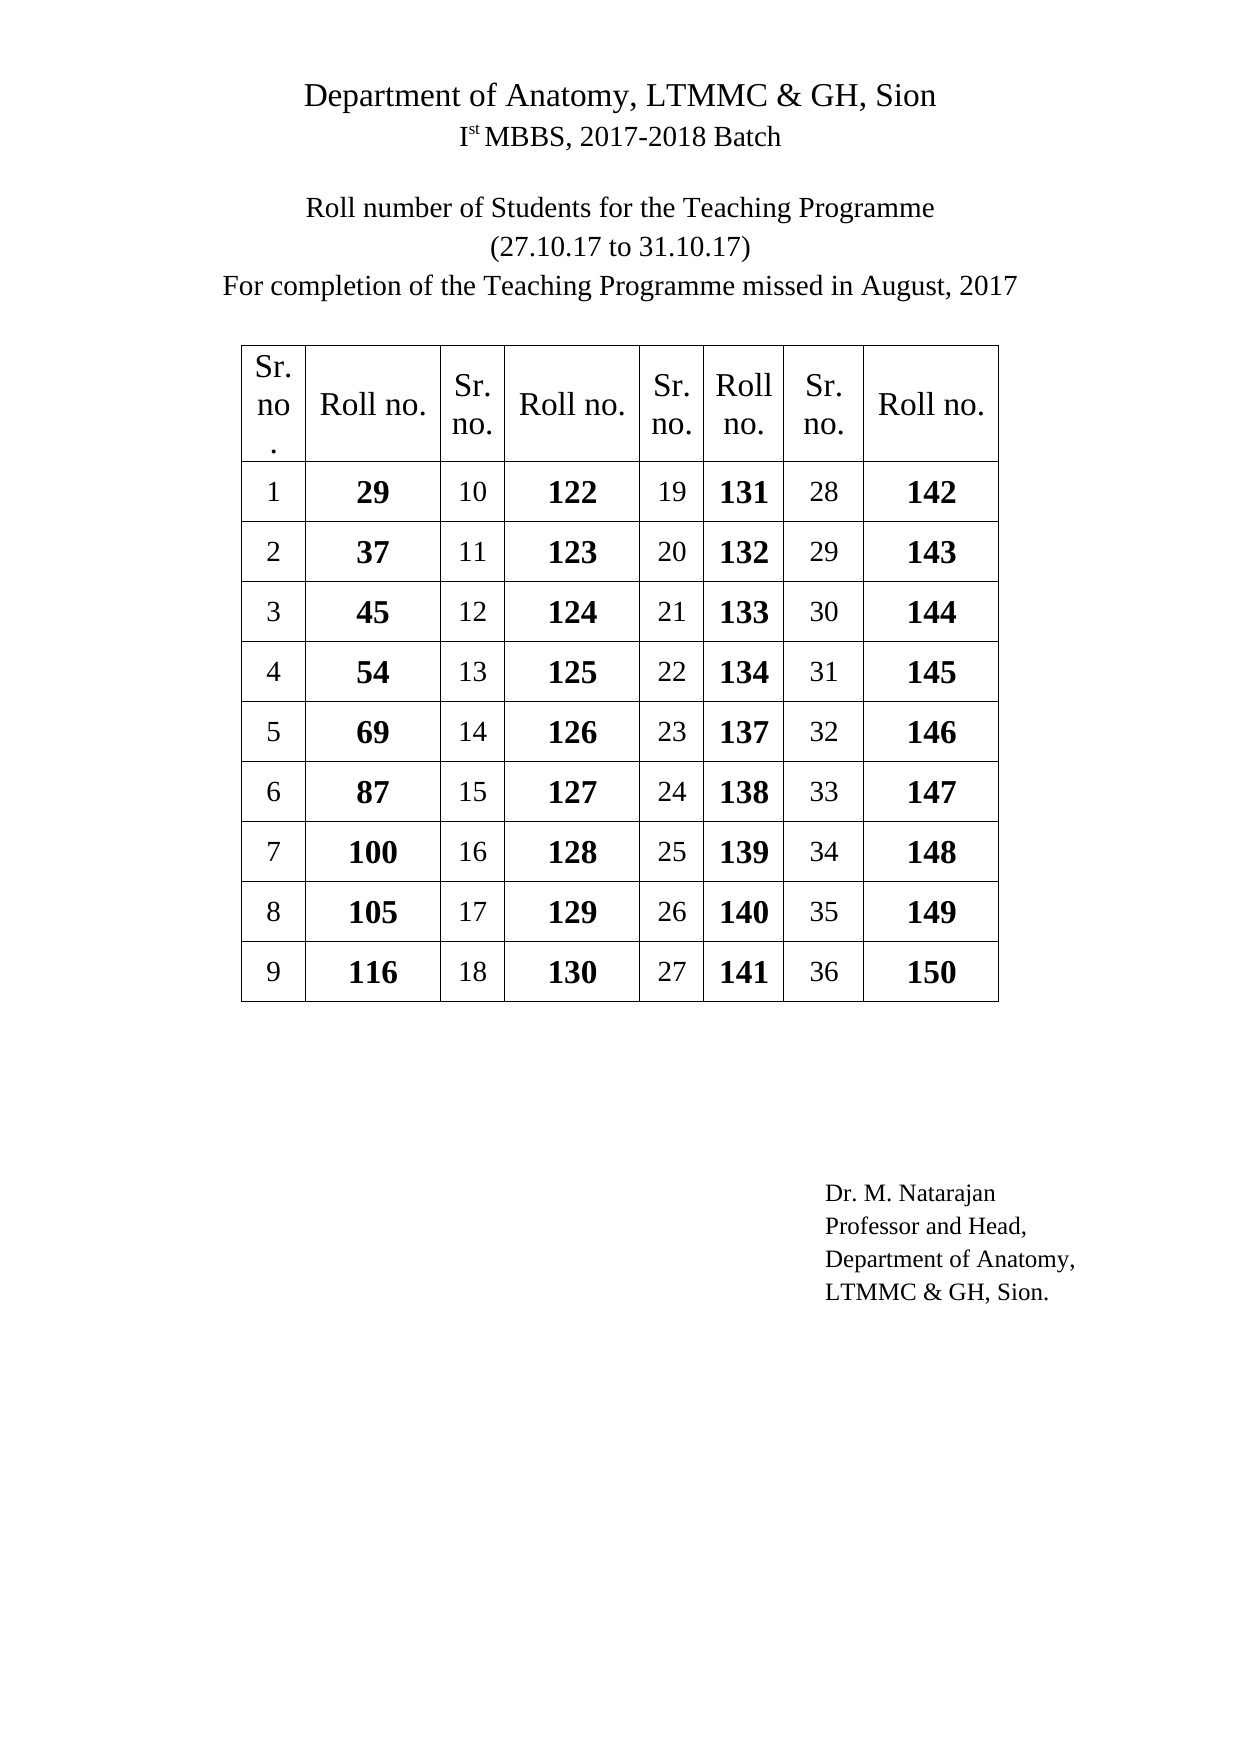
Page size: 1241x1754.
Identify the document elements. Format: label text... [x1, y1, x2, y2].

table_cell 124 [505, 582, 639, 641]
table_cell 146 [864, 702, 998, 761]
table_cell 133 [704, 582, 783, 641]
table_cell 132 [704, 522, 783, 581]
table_header Sr. no. [640, 346, 703, 461]
table_cell 141 [704, 942, 783, 1001]
table_cell 19 [640, 462, 703, 521]
table_cell 32 [784, 702, 863, 761]
table_cell 145 [864, 642, 998, 701]
table_cell 6 [242, 762, 305, 821]
table_cell 139 [704, 822, 783, 881]
table_cell 130 [505, 942, 639, 1001]
table_cell 127 [505, 762, 639, 821]
table_cell 143 [864, 522, 998, 581]
text Ist MBBS, 2017-2018 Batch [75, 119, 1165, 153]
table_cell 126 [505, 702, 639, 761]
table_cell 37 [306, 522, 440, 581]
table_cell 125 [505, 642, 639, 701]
table_cell 5 [242, 702, 305, 761]
table_cell 31 [784, 642, 863, 701]
table_header Roll no. [505, 346, 639, 461]
table_cell 33 [784, 762, 863, 821]
table_cell 28 [784, 462, 863, 521]
table_cell 34 [784, 822, 863, 881]
table_cell 1 [242, 462, 305, 521]
table_cell 123 [505, 522, 639, 581]
text Roll number of Students for the Teaching Programme [75, 191, 1165, 224]
table_cell 149 [864, 882, 998, 941]
table_cell 131 [704, 462, 783, 521]
table_header Roll no. [704, 346, 783, 461]
table_cell 2 [242, 522, 305, 581]
table_cell 20 [640, 522, 703, 581]
table_cell 9 [242, 942, 305, 1001]
table_cell 15 [441, 762, 504, 821]
table_cell 8 [242, 882, 305, 941]
table_cell 17 [441, 882, 504, 941]
table_cell 87 [306, 762, 440, 821]
table_cell 36 [784, 942, 863, 1001]
table_cell 140 [704, 882, 783, 941]
table_cell 122 [505, 462, 639, 521]
table_cell 138 [704, 762, 783, 821]
table_header Roll no. [864, 346, 998, 461]
text Professor and Head, [825, 1211, 1165, 1240]
table_cell 29 [306, 462, 440, 521]
table_cell 14 [441, 702, 504, 761]
table_cell 134 [704, 642, 783, 701]
table_cell 129 [505, 882, 639, 941]
table_cell 11 [441, 522, 504, 581]
table_cell 29 [784, 522, 863, 581]
table_cell 30 [784, 582, 863, 641]
table_cell 22 [640, 642, 703, 701]
table_cell 128 [505, 822, 639, 881]
table_cell 10 [441, 462, 504, 521]
table_cell 147 [864, 762, 998, 821]
table_cell 69 [306, 702, 440, 761]
table_cell 12 [441, 582, 504, 641]
table_cell 26 [640, 882, 703, 941]
table_cell 3 [242, 582, 305, 641]
text (27.10.17 to 31.10.17) [75, 229, 1165, 263]
text Dr. M. Natarajan [825, 1178, 1165, 1207]
table_cell 150 [864, 942, 998, 1001]
table_cell 21 [640, 582, 703, 641]
table_cell 54 [306, 642, 440, 701]
table_cell 116 [306, 942, 440, 1001]
table_cell 35 [784, 882, 863, 941]
text Department of Anatomy, [825, 1244, 1165, 1273]
table_header Roll no. [306, 346, 440, 461]
table_cell 24 [640, 762, 703, 821]
table_cell 13 [441, 642, 504, 701]
table_cell 100 [306, 822, 440, 881]
table_cell 105 [306, 882, 440, 941]
table_cell 7 [242, 822, 305, 881]
table_cell 25 [640, 822, 703, 881]
text For completion of the Teaching Programme missed in August, 2017 [75, 268, 1165, 301]
table_cell 23 [640, 702, 703, 761]
text LTMMC & GH, Sion. [825, 1277, 1165, 1306]
table_cell 142 [864, 462, 998, 521]
table_cell 45 [306, 582, 440, 641]
table_cell 18 [441, 942, 504, 1001]
table_header Sr. no. [784, 346, 863, 461]
table_cell 144 [864, 582, 998, 641]
table_cell 148 [864, 822, 998, 881]
text Department of Anatomy, LTMMC & GH, Sion [75, 75, 1165, 113]
table_cell 16 [441, 822, 504, 881]
table_cell 137 [704, 702, 783, 761]
table_cell 27 [640, 942, 703, 1001]
table_header Sr. no. [441, 346, 504, 461]
table_header Sr. no. [242, 346, 305, 461]
table_cell 4 [242, 642, 305, 701]
